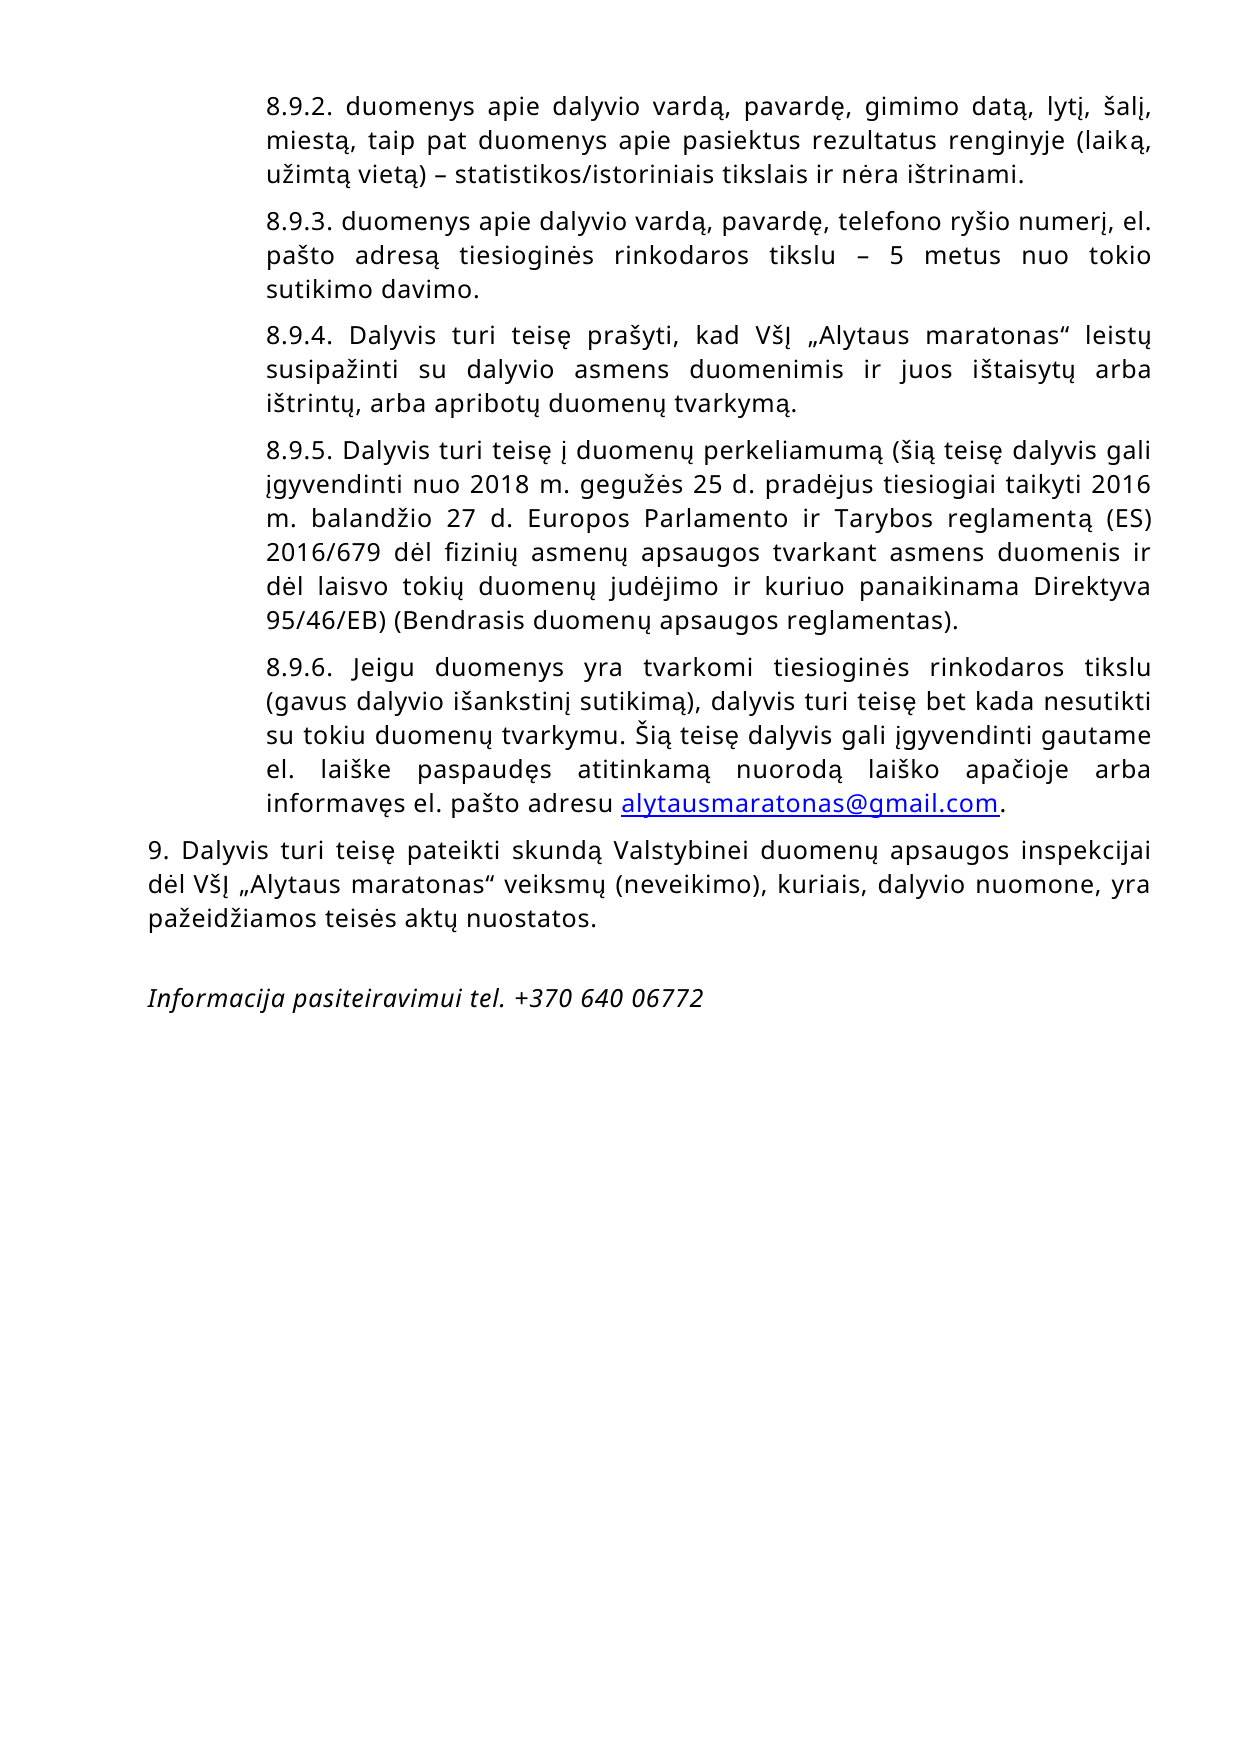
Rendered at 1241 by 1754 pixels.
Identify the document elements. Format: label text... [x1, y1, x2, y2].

text 9. Dalyvis turi teisę pateikti skundą Valstybinei duomenų apsaugos inspekcijai dėl VšĮ „Alytaus maratonas“ veiksmų (neveikimo), kuriais, dalyvio nuomone, yra pažeidžiamos teisės aktų nuostatos. [148, 832, 1152, 934]
text 8.9.2. duomenys apie dalyvio vardą, pavardę, gimimo datą, lytį, šalį, miestą, taip pat duomenys apie pasiektus rezultatus renginyje (laiką, užimtą vietą) – statistikos/istoriniais tikslais ir nėra ištrinami. [266, 89, 1152, 191]
text Informacija pasiteiravimui tel. +370 640 06772 [148, 947, 1152, 1015]
text 8.9.6. Jeigu duomenys yra tvarkomi tiesioginės rinkodaros tikslu (gavus dalyvio išankstinį sutikimą), dalyvis turi teisę bet kada nesutikti su tokiu duomenų tvarkymu. Šią teisę dalyvis gali įgyvendinti gautame el. laiške paspaudęs atitinkamą nuorodą laiško apačioje arba informavęs el. pašto adresu alytausmaratonas@gmail.com. [266, 649, 1152, 820]
text 8.9.5. Dalyvis turi teisę į duomenų perkeliamumą (šią teisę dalyvis gali įgyvendinti nuo 2018 m. gegužės 25 d. pradėjus tiesiogiai taikyti 2016 m. balandžio 27 d. Europos Parlamento ir Tarybos reglamentą (ES) 2016/679 dėl fizinių asmenų apsaugos tvarkant asmens duomenis ir dėl laisvo tokių duomenų judėjimo ir kuriuo panaikinama Direktyva 95/46/EB) (Bendrasis duomenų apsaugos reglamentas). [266, 433, 1152, 637]
text 8.9.3. duomenys apie dalyvio vardą, pavardę, telefono ryšio numerį, el. pašto adresą tiesioginės rinkodaros tikslu – 5 metus nuo tokio sutikimo davimo. [266, 203, 1152, 306]
text 8.9.4. Dalyvis turi teisę prašyti, kad VšĮ „Alytaus maratonas“ leistų susipažinti su dalyvio asmens duomenimis ir juos ištaisytų arba ištrintų, arba apribotų duomenų tvarkymą. [266, 318, 1152, 420]
